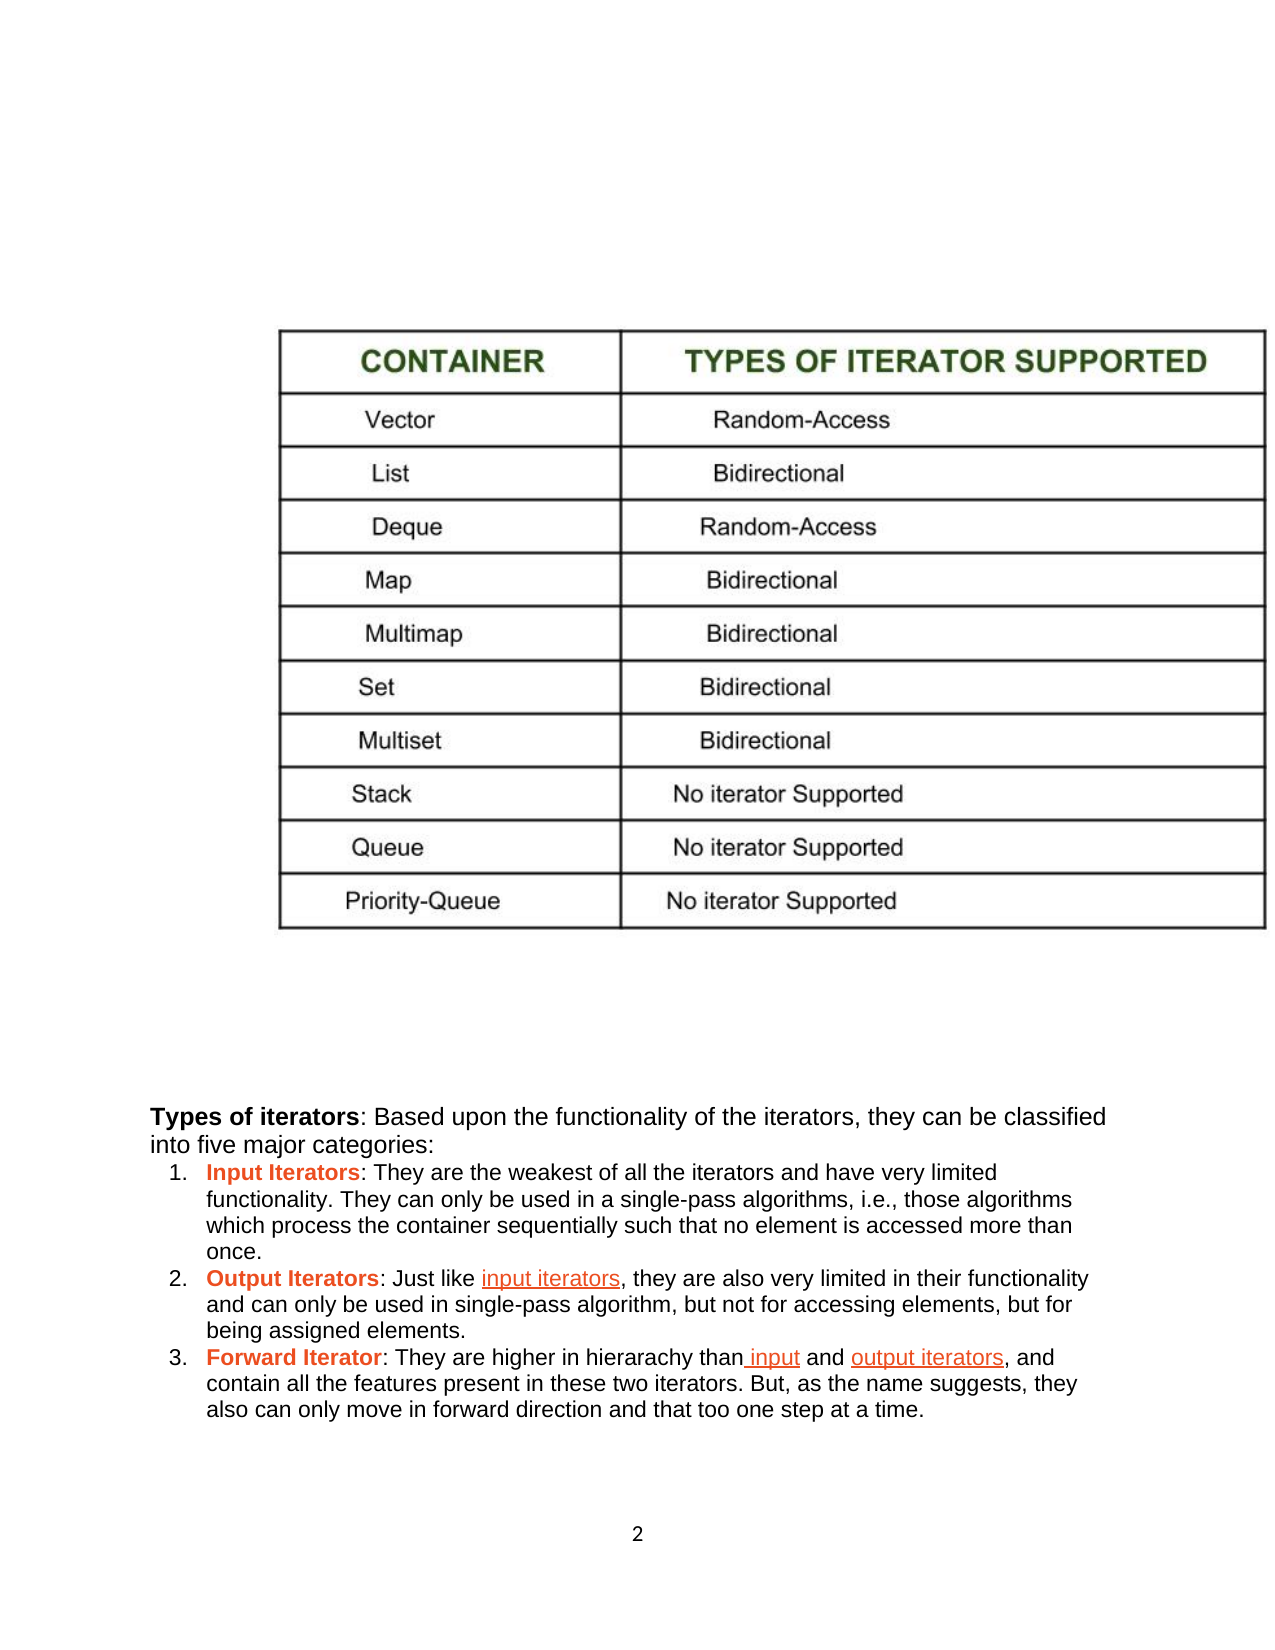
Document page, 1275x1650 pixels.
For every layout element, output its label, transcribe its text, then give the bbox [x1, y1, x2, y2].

picture [150, 150, 1275, 1083]
list Input Iterators: They are the weakest of all the iterators and have very limited functionality. They can only be used in a single-pass algorithms, i.e., those algorithms which process the container sequentially such that no element is accessed more than once. [169, 1159, 1125, 1264]
list Output Iterators: Just like input iterators, they are also very limited in their functionality and can only be used in single-pass algorithm, but not for accessing elements, but for being assigned elements. [169, 1264, 1125, 1344]
list Forward Iterator: They are higher in hierarachy than input and output iterators, and contain all the features present in these two iterators. But, as the name suggests, they also can only move in forward direction and that too one step at a time. [169, 1344, 1125, 1423]
text Types of iterators: Based upon the functionality of the iterators, they can be classified into five major categories: [150, 1102, 1125, 1159]
